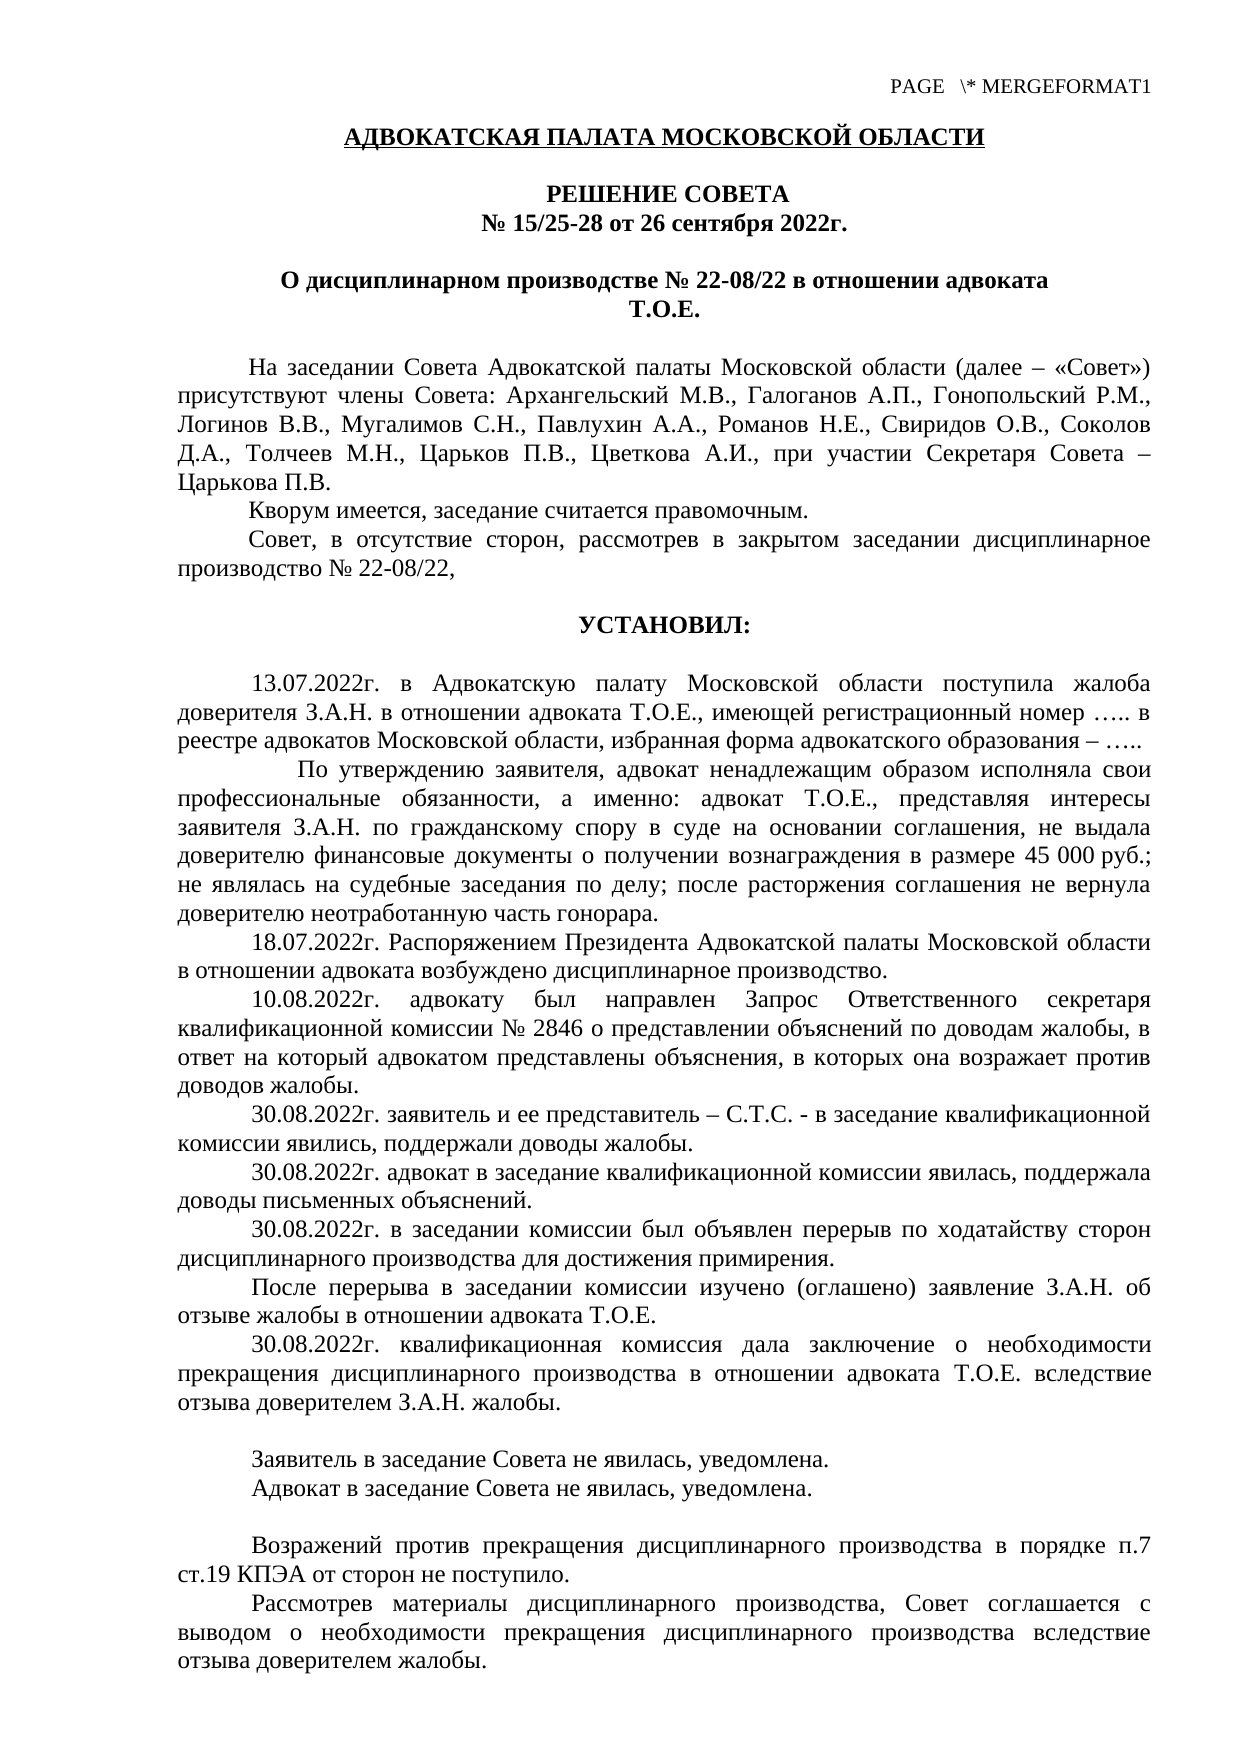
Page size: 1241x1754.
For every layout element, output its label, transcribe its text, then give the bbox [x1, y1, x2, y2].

text 30.08.2022г. заявитель и ее представитель – С.Т.С. - в заседание квалификационной комиссии явились, поддержали доводы жалобы. [177, 1099, 1152, 1157]
text 13.07.2022г. в Адвокатскую палату Московской области поступила жалоба доверителя З.А.Н. в отношении адвоката Т.О.Е., имеющей регистрационный номер ….. в реестре адвокатов Московской области, избранная форма адвокатского образования – ….. [177, 668, 1152, 754]
text Совет, в отсутствие сторон, рассмотрев в закрытом заседании дисциплинарное производство № 22-08/22, [177, 524, 1152, 582]
text Адвокат в заседание Совета не явилась, уведомлена. [177, 1473, 1152, 1502]
text 10.08.2022г. адвокату был направлен Запрос Ответственного секретаря квалификационной комиссии № 2846 о представлении объяснений по доводам жалобы, в ответ на который адвокатом представлены объяснения, в которых она возражает против доводов жалобы. [177, 984, 1152, 1099]
text Кворум имеется, заседание считается правомочным. [177, 496, 1152, 524]
text О дисциплинарном производстве № 22-08/22 в отношении адвоката [177, 266, 1152, 294]
text адвокатская палата московской области [177, 122, 1152, 151]
text Возражений против прекращения дисциплинарного производства в порядке п.7 ст.19 КПЭА от сторон не поступило. [177, 1531, 1152, 1588]
text Т.О.Е. [177, 294, 1152, 323]
text Рассмотрев материалы дисциплинарного производства, Совет соглашается с выводом о необходимости прекращения дисциплинарного производства вследствие отзыва доверителем жалобы. [177, 1588, 1152, 1674]
text Решение СОВЕТА [472, 179, 1152, 208]
text № 15/25-28 от 26 сентября 2022г. [177, 208, 1152, 237]
text 30.08.2022г. адвокат в заседание квалификационной комиссии явилась, поддержала доводы письменных объяснений. [177, 1157, 1152, 1214]
text На заседании Совета Адвокатской палаты Московской области (далее – «Совет») присутствуют члены Совета: Архангельский М.В., Галоганов А.П., Гонопольский Р.М., Логинов В.В., Мугалимов С.Н., Павлухин А.А., Романов Н.Е., Свиридов О.В., Соколов Д.А., Толчеев М.Н., Царьков П.В., Цветкова А.И., при участии Секретаря Совета – Царькова П.В. [177, 352, 1152, 496]
text УСТАНОВИЛ: [177, 611, 1152, 639]
text 30.08.2022г. в заседании комиссии был объявлен перерыв по ходатайству сторон дисциплинарного производства для достижения примирения. [177, 1214, 1152, 1272]
text Заявитель в заседание Совета не явилась, уведомлена. [177, 1444, 1152, 1473]
text По утверждению заявителя, адвокат ненадлежащим образом исполняла свои профессиональные обязанности, а именно: адвокат Т.О.Е., представляя интересы заявителя З.А.Н. по гражданскому спору в суде на основании соглашения, не выдала доверителю финансовые документы о получении вознаграждения в размере 45 000 руб.; не являлась на судебные заседания по делу; после расторжения соглашения не вернула доверителю неотработанную часть гонорара. [177, 754, 1152, 927]
text После перерыва в заседании комиссии изучено (оглашено) заявление З.А.Н. об отзыве жалобы в отношении адвоката Т.О.Е. [177, 1272, 1152, 1329]
text 18.07.2022г. Распоряжением Президента Адвокатской палаты Московской области в отношении адвоката возбуждено дисциплинарное производство. [177, 927, 1152, 984]
text 30.08.2022г. квалификационная комиссия дала заключение о необходимости прекращения дисциплинарного производства в отношении адвоката Т.О.Е. вследствие отзыва доверителем З.А.Н. жалобы. [177, 1329, 1152, 1416]
